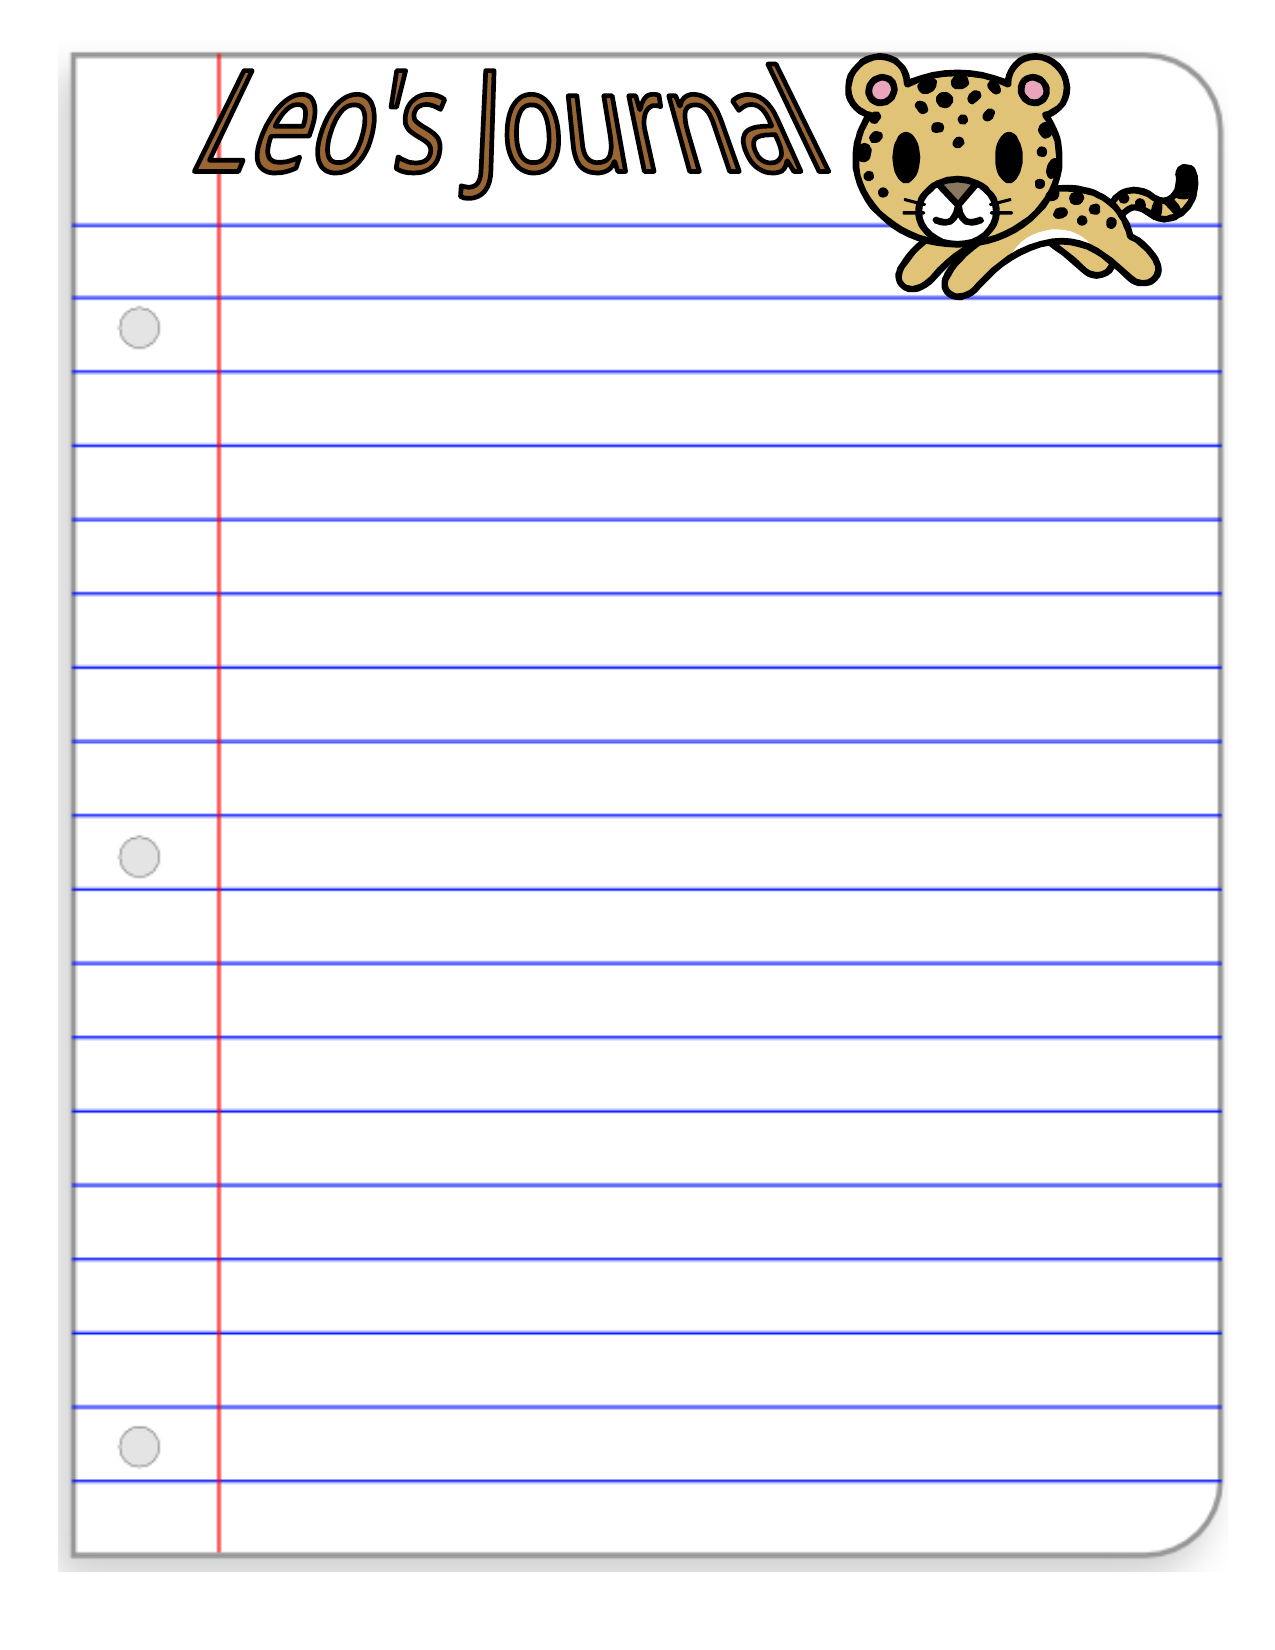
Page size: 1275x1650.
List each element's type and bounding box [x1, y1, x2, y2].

picture [57, 40, 1229, 1572]
